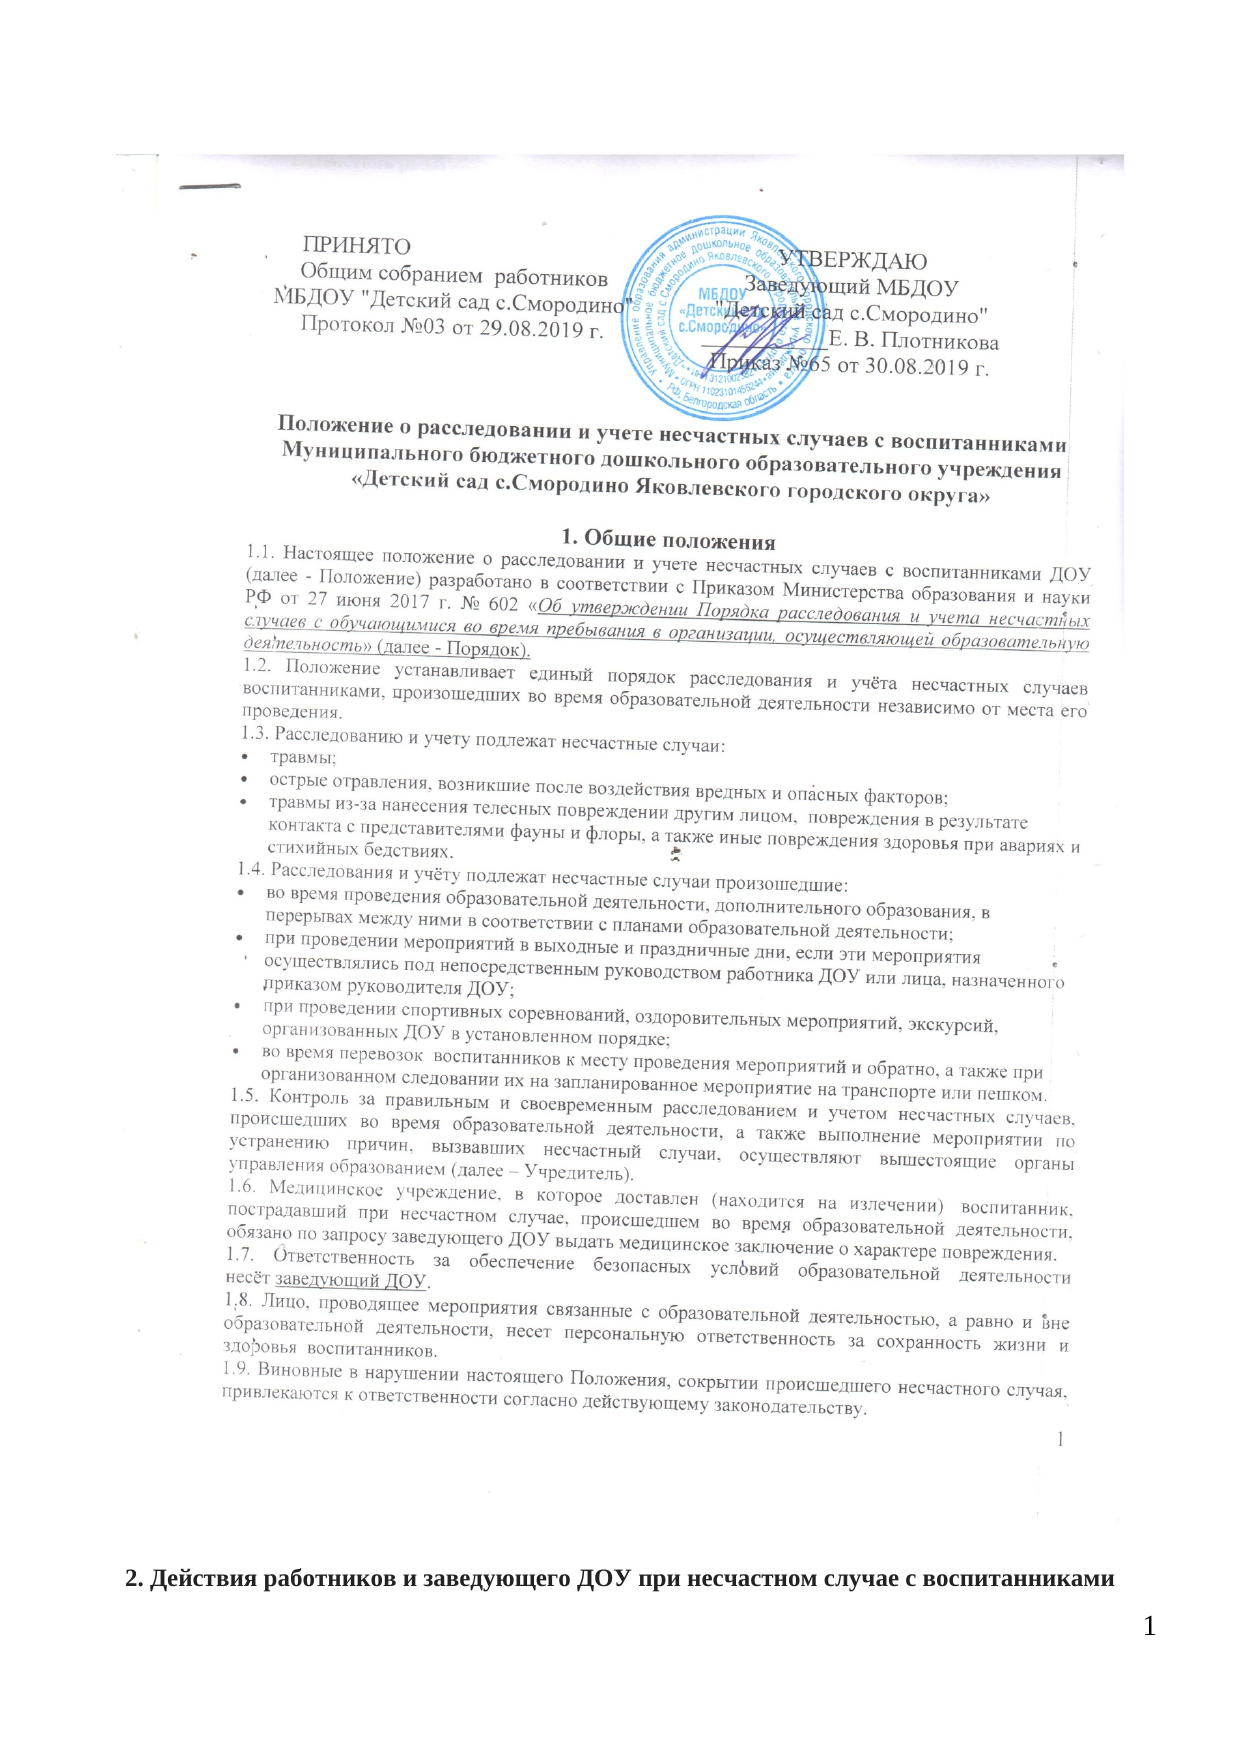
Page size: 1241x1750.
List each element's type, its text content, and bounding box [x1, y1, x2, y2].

picture [116, 147, 1125, 1535]
text 2. Действия работников и заведующего ДОУ при несчастном случае с воспитанниками [83, 1563, 1157, 1592]
